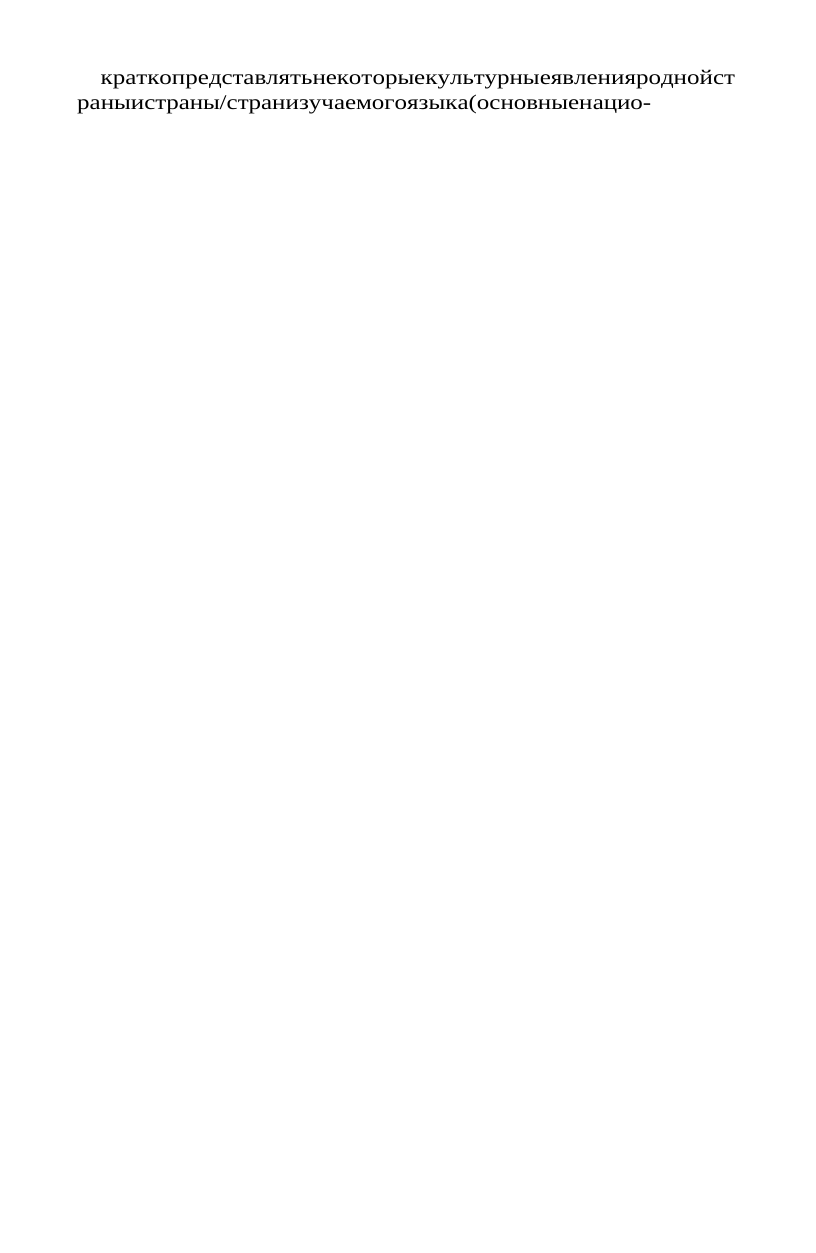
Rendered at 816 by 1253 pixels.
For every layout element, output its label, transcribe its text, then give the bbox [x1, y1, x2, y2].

text краткопредставлятьнекоторыекультурныеявленияроднойстраныистраны/странизучаемогоязыка(основныенацио- [77, 64, 739, 114]
